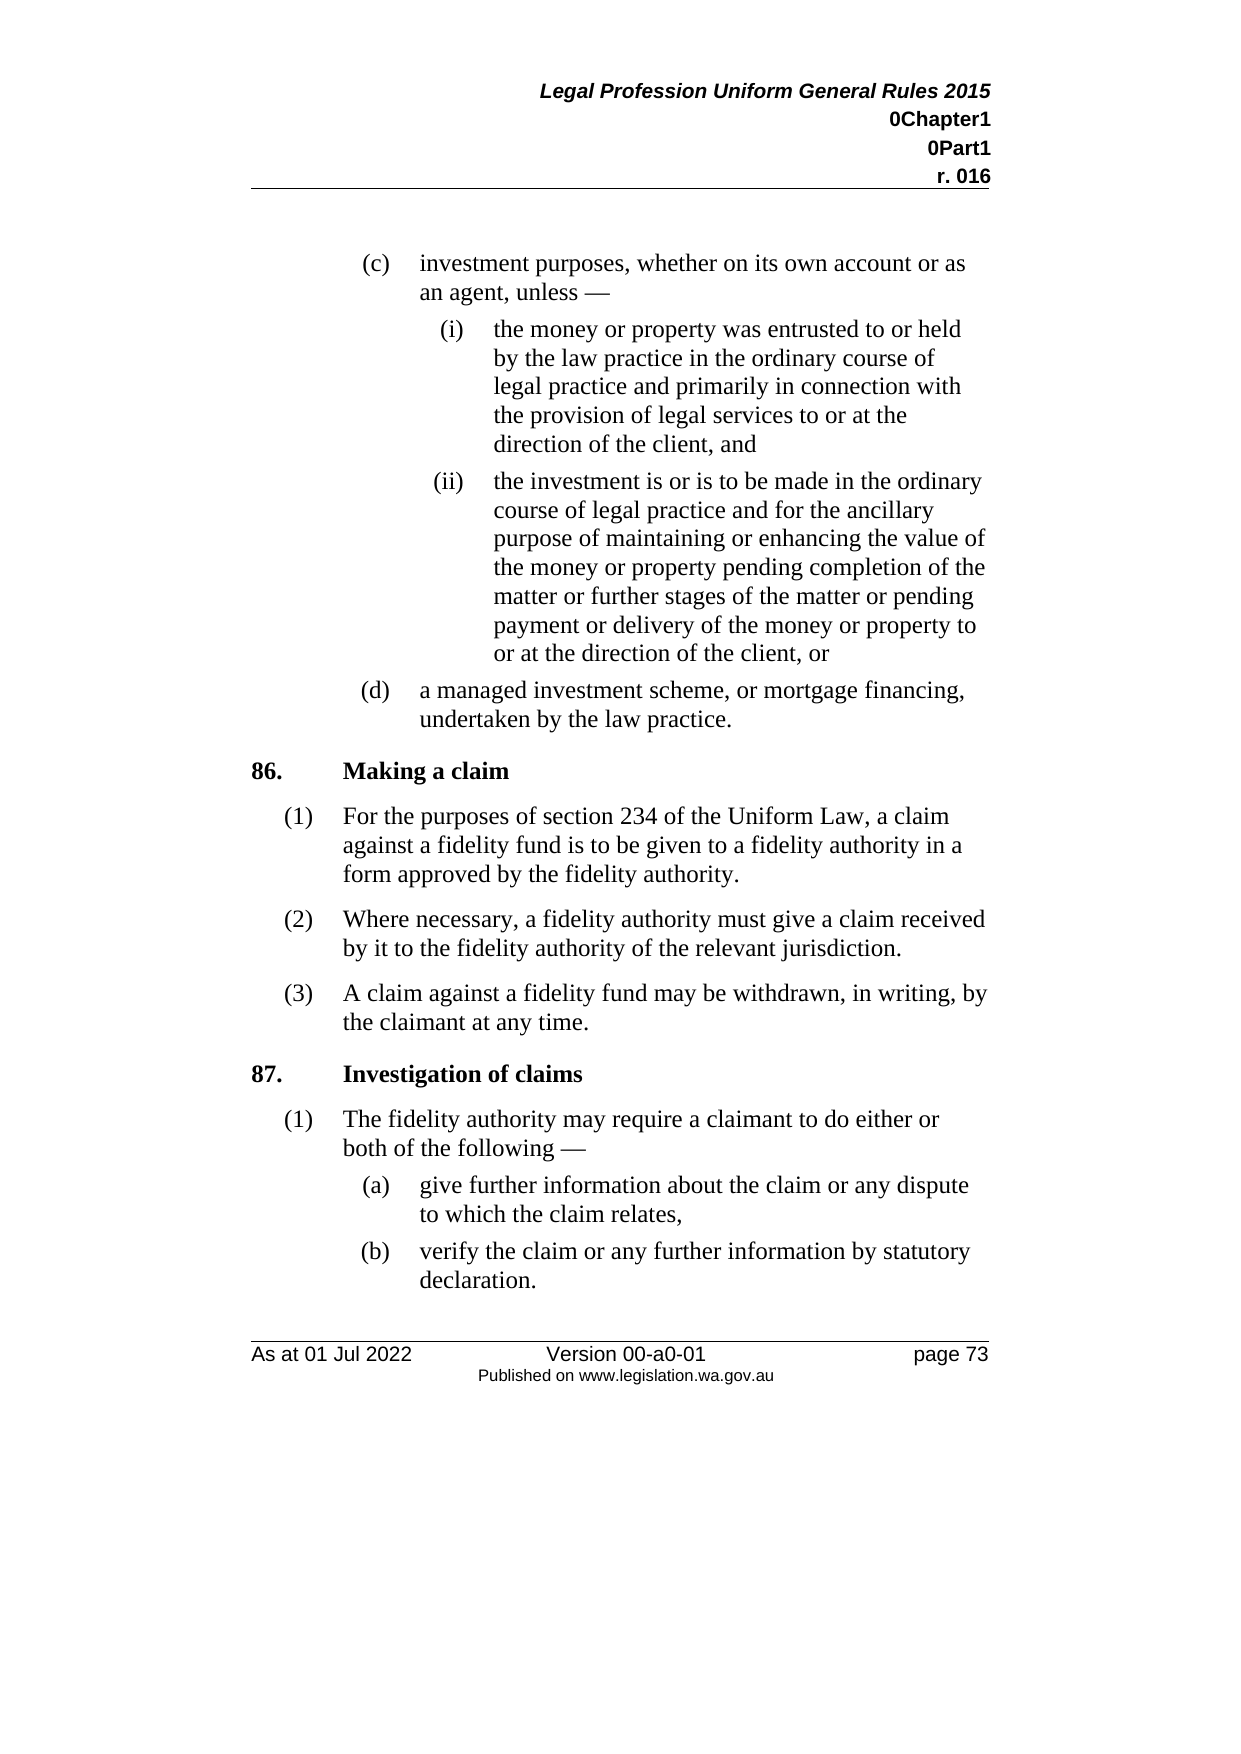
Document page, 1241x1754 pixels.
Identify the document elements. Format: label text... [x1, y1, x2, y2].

text (3) A claim against a fidelity fund may be withdrawn, in writing, by the claimant at any time. [251, 978, 989, 1036]
text (i) the money or property was entrusted to or held by the law practice in the ordinary course of legal practice and primarily in connection with the provision of legal services to or at the direction of the client, and [251, 314, 989, 458]
text (1) For the purposes of section 234 of the Uniform Law, a claim against a fidelity fund is to be given to a fidelity authority in a form approved by the fidelity authority. [251, 801, 989, 888]
text (c) investment purposes, whether on its own account or as an agent, unless — [251, 248, 989, 306]
text (a) give further information about the claim or any dispute to which the claim relates, [251, 1170, 989, 1228]
subtitle 86. Making a claim [251, 756, 989, 785]
text (d) a managed investment scheme, or mortgage financing, undertaken by the law practice. [251, 676, 989, 733]
text (b) verify the claim or any further information by statutory declaration. [251, 1236, 989, 1293]
subtitle 87. Investigation of claims [251, 1059, 989, 1088]
text (2) Where necessary, a fidelity authority must give a claim received by it to the fidelity authority of the relevant jurisdiction. [251, 904, 989, 962]
text (1) The fidelity authority may require a claimant to do either or both of the following — [251, 1104, 989, 1162]
text (ii) the investment is or is to be made in the ordinary course of legal practice and for the ancillary purpose of maintaining or enhancing the value of the money or property pending completion of the matter or further stages of the matter or pending payment or delivery of the money or property to or at the direction of the client, or [251, 466, 989, 667]
